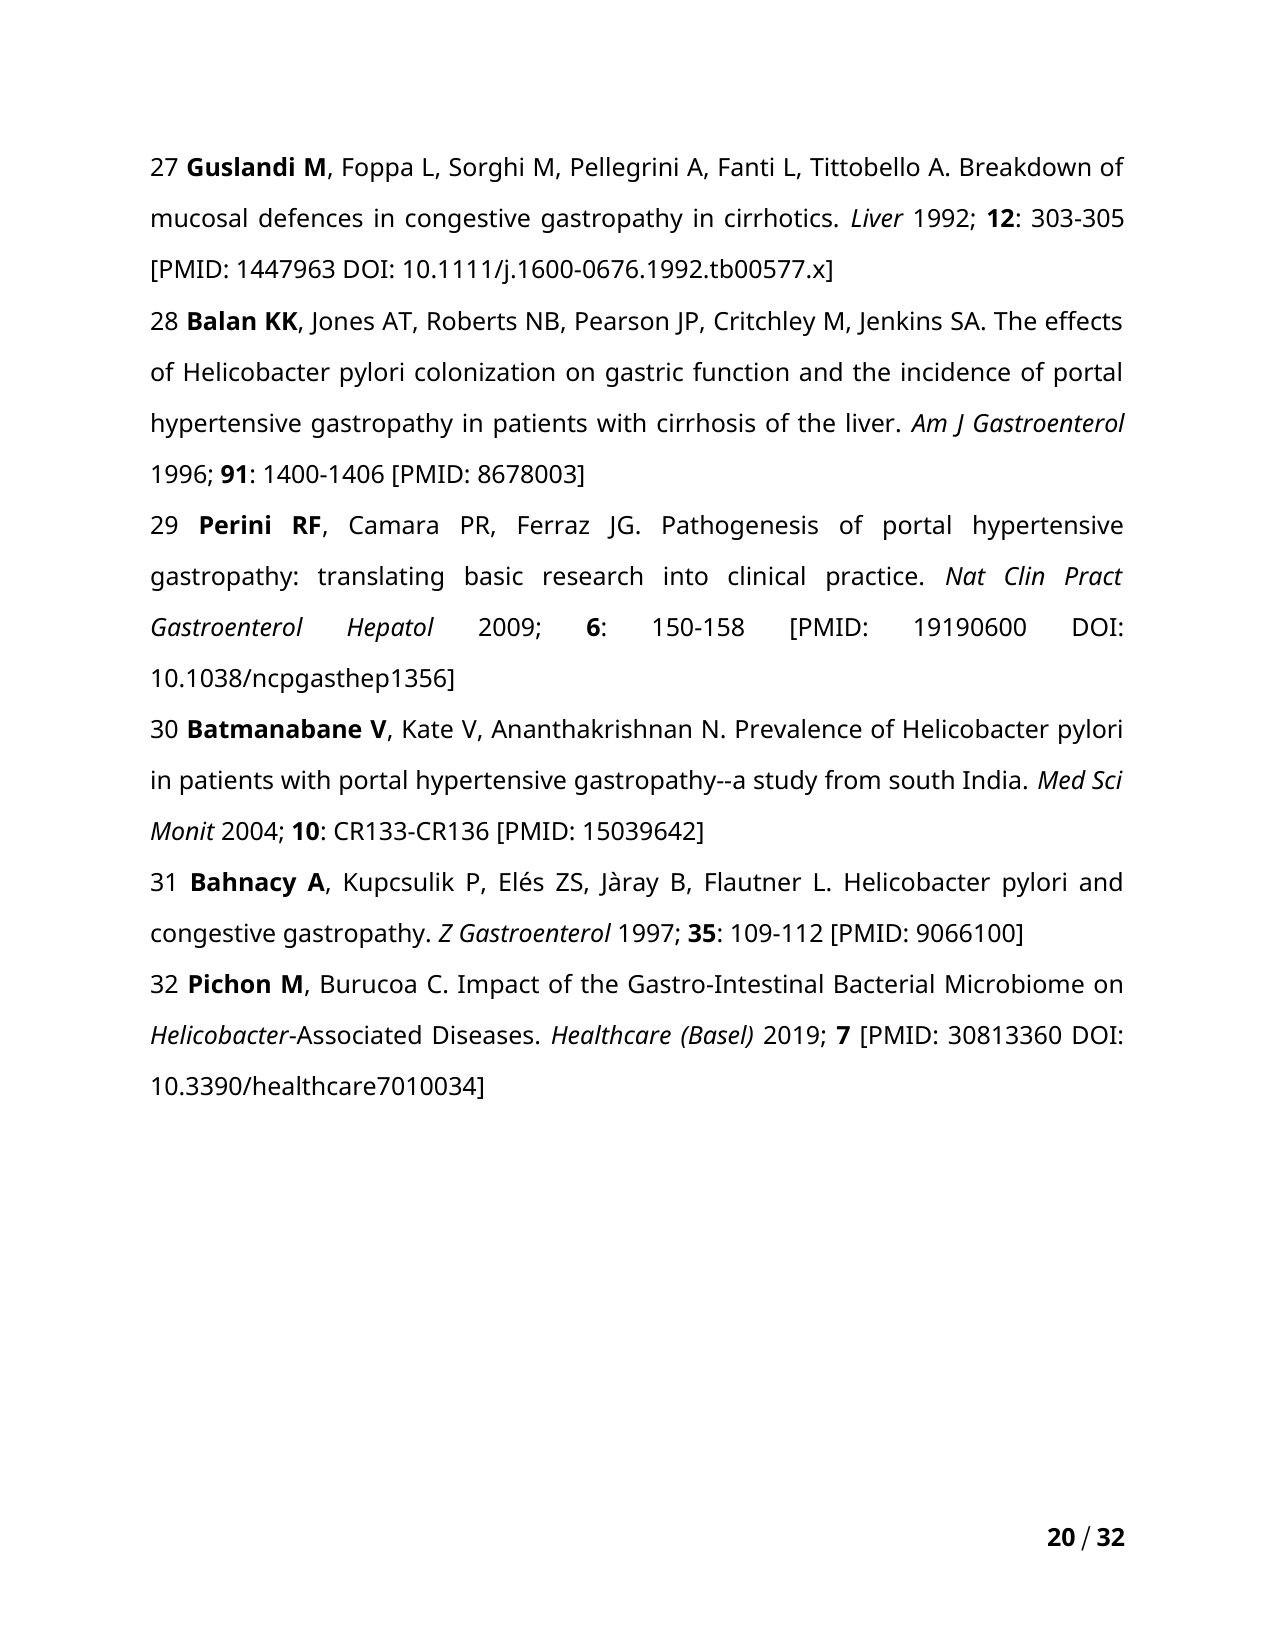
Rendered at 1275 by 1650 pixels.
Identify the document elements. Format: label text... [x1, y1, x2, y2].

text 30 Batmanabane V, Kate V, Ananthakrishnan N. Prevalence of Helicobacter pylori in patients with portal hypertensive gastropathy--a study from south India. Med Sci Monit 2004; 10: CR133-CR136 [PMID: 15039642] [150, 711, 1125, 848]
text 31 Bahnacy A, Kupcsulik P, Elés ZS, Jàray B, Flautner L. Helicobacter pylori and congestive gastropathy. Z Gastroenterol 1997; 35: 109-112 [PMID: 9066100] [150, 864, 1125, 950]
text 32 Pichon M, Burucoa C. Impact of the Gastro-Intestinal Bacterial Microbiome on Helicobacter-Associated Diseases. Healthcare (Basel) 2019; 7 [PMID: 30813360 DOI: 10.3390/healthcare7010034] [150, 967, 1125, 1103]
text 27 Guslandi M, Foppa L, Sorghi M, Pellegrini A, Fanti L, Tittobello A. Breakdown of mucosal defences in congestive gastropathy in cirrhotics. Liver 1992; 12: 303-305 [PMID: 1447963 DOI: 10.1111/j.1600-0676.1992.tb00577.x] [150, 150, 1125, 286]
text 29 Perini RF, Camara PR, Ferraz JG. Pathogenesis of portal hypertensive gastropathy: translating basic research into clinical practice. Nat Clin Pract Gastroenterol Hepatol 2009; 6: 150-158 [PMID: 19190600 DOI: 10.1038/ncpgasthep1356] [150, 507, 1125, 694]
text 28 Balan KK, Jones AT, Roberts NB, Pearson JP, Critchley M, Jenkins SA. The effects of Helicobacter pylori colonization on gastric function and the incidence of portal hypertensive gastropathy in patients with cirrhosis of the liver. Am J Gastroenterol 1996; 91: 1400-1406 [PMID: 8678003] [150, 303, 1125, 490]
